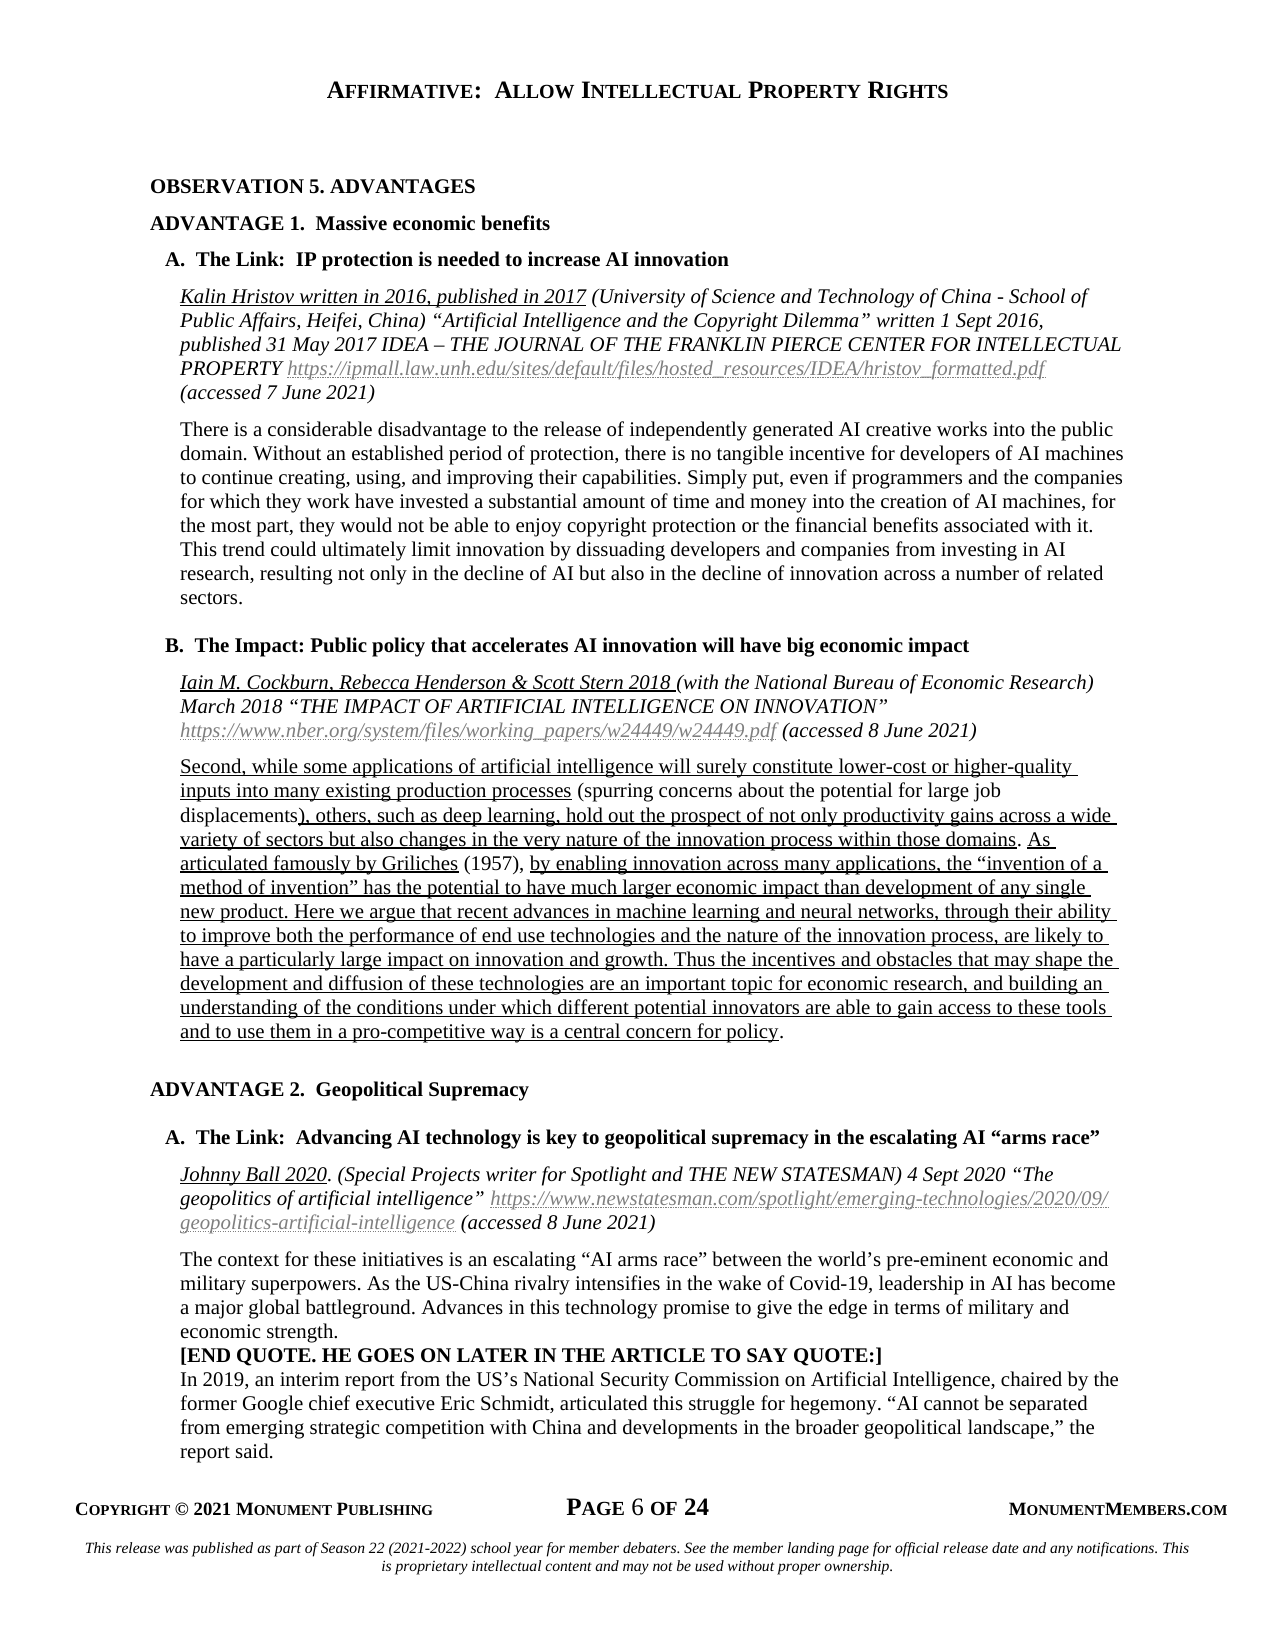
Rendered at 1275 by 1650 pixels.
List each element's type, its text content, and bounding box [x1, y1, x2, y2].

text ADVANTAGE 2. Geopolitical Supremacy [150, 1077, 1125, 1101]
text Kalin Hristov written in 2016, published in 2017 (University of Science and Technology of China - School of Public Affairs, Heifei, China) “Artificial Intelligence and the Copyright Dilemma” written 1 Sept 2016, published 31 May 2017 IDEA – THE JOURNAL OF THE FRANKLIN PIERCE CENTER FOR INTELLECTUAL PROPERTY https://ipmall.law.unh.edu/sites/default/files/hosted_resources/IDEA/hristov_formatted.pdf (accessed 7 June 2021) [180, 284, 1125, 404]
text There is a considerable disadvantage to the release of independently generated AI creative works into the public domain. Without an established period of protection, there is no tangible incentive for developers of AI machines to continue creating, using, and improving their capabilities. Simply put, even if programmers and the companies for which they work have invested a substantial amount of time and money into the creation of AI machines, for the most part, they would not be able to enjoy copyright protection or the financial benefits associated with it. This trend could ultimately limit innovation by dissuading developers and companies from investing in AI research, resulting not only in the decline of AI but also in the decline of innovation across a number of related sectors. [180, 417, 1125, 609]
text The context for these initiatives is an escalating “AI arms race” between the world’s pre-eminent economic and military superpowers. As the US-China rivalry intensifies in the wake of Covid-19, leadership in AI has become a major global battleground. Advances in this technology promise to give the edge in terms of military and economic strength. [END QUOTE. HE GOES ON LATER IN THE ARTICLE TO SAY QUOTE:] In 2019, an interim report from the US’s National Security Commission on Artificial Intelligence, chaired by the former Google chief executive Eric Schmidt, articulated this struggle for hegemony. “AI cannot be separated from emerging strategic competition with China and developments in the broader geopolitical landscape,” the report said. [180, 1247, 1125, 1463]
text Iain M. Cockburn, Rebecca Henderson & Scott Stern 2018 (with the National Bureau of Economic Research) March 2018 “THE IMPACT OF ARTIFICIAL INTELLIGENCE ON INNOVATION” https://www.nber.org/system/files/working_papers/w24449/w24449.pdf (accessed 8 June 2021) [180, 670, 1125, 742]
text ADVANTAGE 1. Massive economic benefits [150, 211, 1125, 235]
text Second, while some applications of artificial intelligence will surely constitute lower-cost or higher-quality inputs into many existing production processes (spurring concerns about the potential for large job displacements), others, such as deep learning, hold out the prospect of not only productivity gains across a wide variety of sectors but also changes in the very nature of the innovation process within those domains. As articulated famously by Griliches (1957), by enabling innovation across many applications, the “invention of a method of invention” has the potential to have much larger economic impact than development of any single new product. Here we argue that recent advances in machine learning and neural networks, through their ability to improve both the performance of end use technologies and the nature of the innovation process, are likely to have a particularly large impact on innovation and growth. Thus the incentives and obstacles that may shape the development and diffusion of these technologies are an important topic for economic research, and building an understanding of the conditions under which different potential innovators are able to gain access to these tools and to use them in a pro-competitive way is a central concern for policy. [180, 754, 1125, 1043]
text B. The Impact: Public policy that accelerates AI innovation will have big economic impact [165, 633, 1125, 657]
text A. The Link: IP protection is needed to increase AI innovation [165, 247, 1125, 271]
text A. The Link: Advancing AI technology is key to geopolitical supremacy in the escalating AI “arms race” [165, 1125, 1125, 1149]
text OBSERVATION 5. ADVANTAGES [150, 174, 1125, 198]
